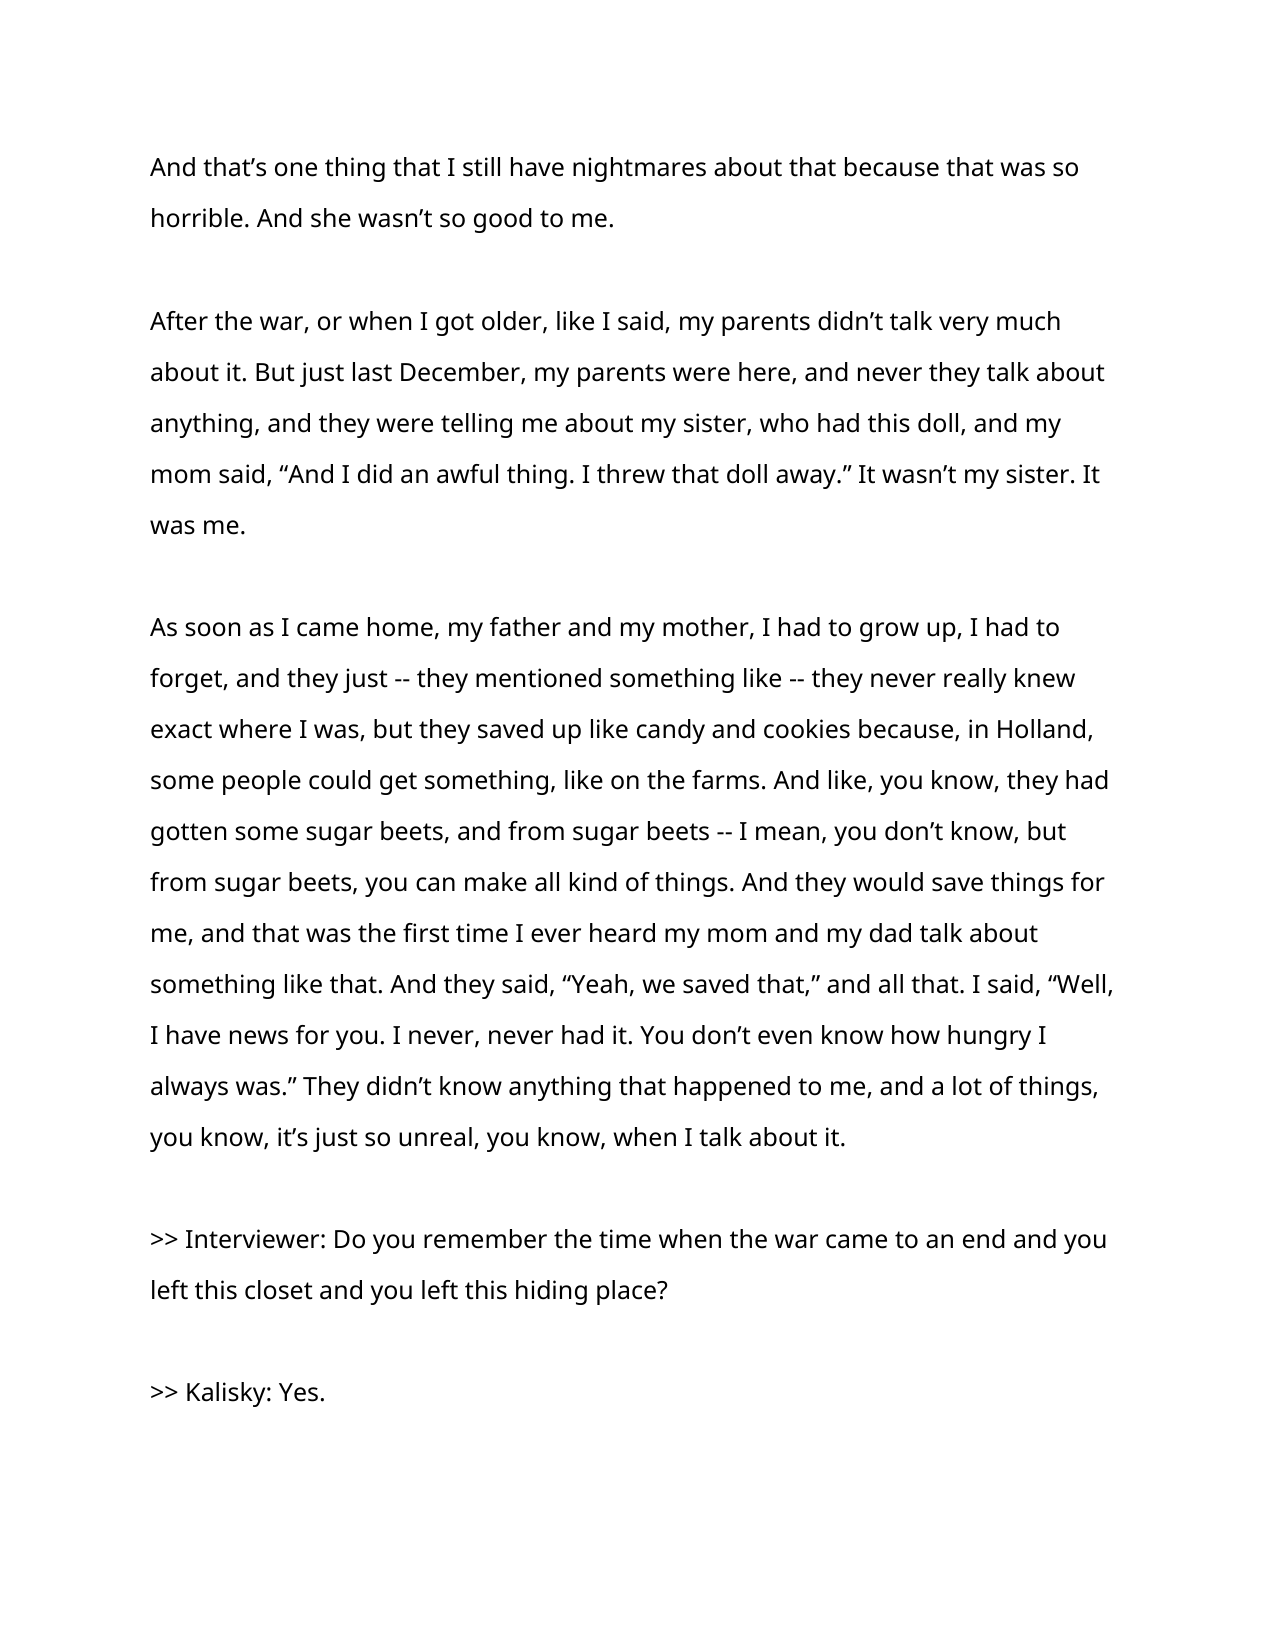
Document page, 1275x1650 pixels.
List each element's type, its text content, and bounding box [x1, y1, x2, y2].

text After the war, or when I got older, like I said, my parents didn’t talk very much about it. But just last December, my parents were here, and never they talk about anything, and they were telling me about my sister, who had this doll, and my mom said, “And I did an awful thing. I threw that doll away.” It wasn’t my sister. It was me. [150, 303, 1125, 541]
text As soon as I came home, my father and my mother, I had to grow up, I had to forget, and they just -- they mentioned something like -- they never really knew exact where I was, but they saved up like candy and cookies because, in Holland, some people could get something, like on the farms. And like, you know, they had gotten some sugar beets, and from sugar beets -- I mean, you don’t know, but from sugar beets, you can make all kind of things. And they would save things for me, and that was the first time I ever heard my mom and my dad talk about something like that. And they said, “Yeah, we saved that,” and all that. I said, “Well, I have news for you. I never, never had it. You don’t even know how hungry I always was.” They didn’t know anything that happened to me, and a lot of things, you know, it’s just so unreal, you know, when I talk about it. [150, 609, 1125, 1154]
text >> Interviewer: Do you remember the time when the war came to an end and you left this closet and you left this hiding place? [150, 1222, 1125, 1307]
text >> Kalisky: Yes. [150, 1375, 1125, 1409]
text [150, 150, 1125, 235]
